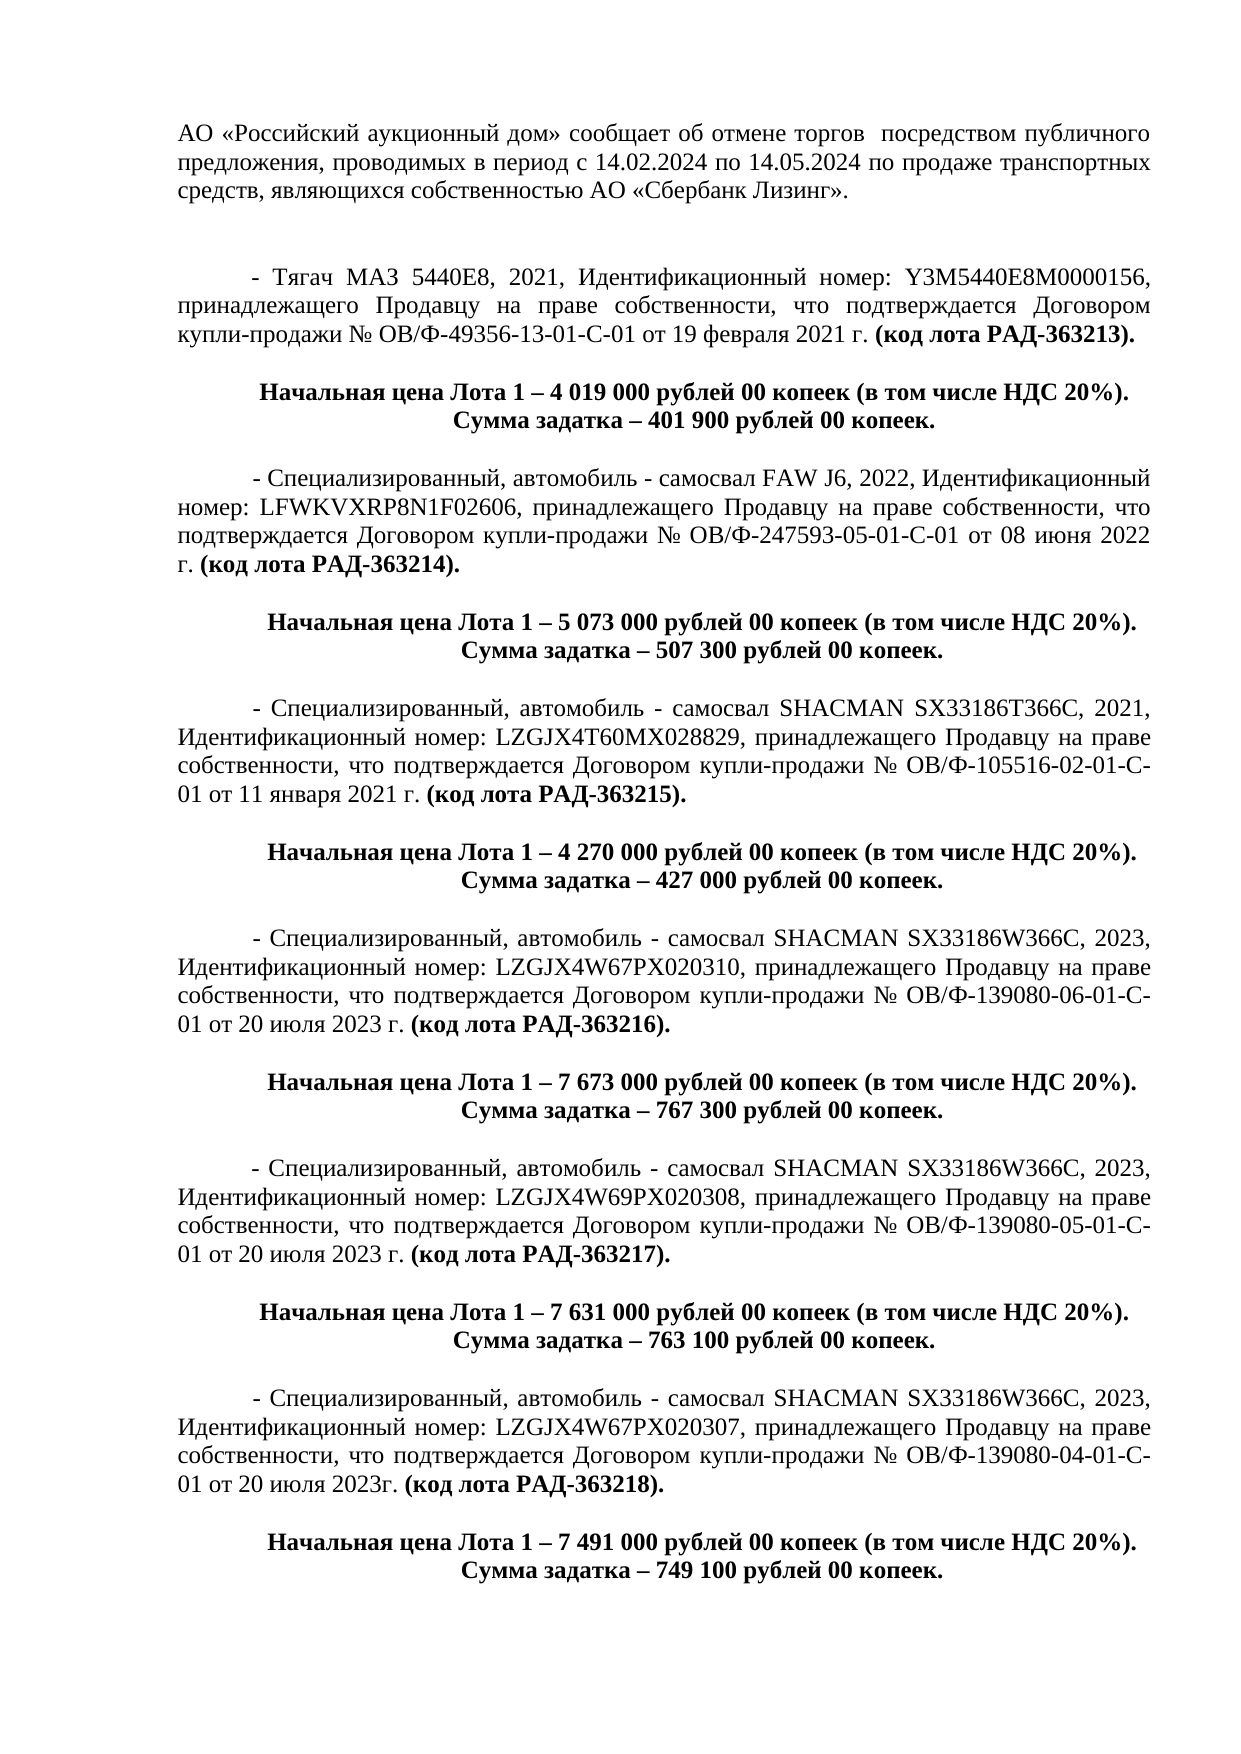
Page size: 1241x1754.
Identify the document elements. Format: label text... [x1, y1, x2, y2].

text Начальная цена Лота 1 – 7 491 000 рублей 00 копеек (в том числе НДС 20%). [177, 1527, 1152, 1556]
text - Тягач МАЗ 5440Е8, 2021, Идентификационный номер: Y3M5440E8M0000156, принадлежащего Продавцу на праве собственности, что подтверждается Договором купли-продажи № ОВ/Ф-49356-13-01-С-01 от 19 февраля 2021 г. (код лота РАД-363213). [177, 262, 1152, 348]
text Начальная цена Лота 1 – 7 673 000 рублей 00 копеек (в том числе НДС 20%). [177, 1067, 1152, 1096]
text Сумма задатка – 507 300 рублей 00 копеек. [177, 636, 1152, 664]
text Сумма задатка – 427 000 рублей 00 копеек. [177, 866, 1152, 894]
text Начальная цена Лота 1 – 5 073 000 рублей 00 копеек (в том числе НДС 20%). [177, 607, 1152, 636]
text Начальная цена Лота 1 – 4 019 000 рублей 00 копеек (в том числе НДС 20%). [177, 377, 1152, 406]
text Сумма задатка – 749 100 рублей 00 копеек. [177, 1556, 1152, 1584]
text Начальная цена Лота 1 – 7 631 000 рублей 00 копеек (в том числе НДС 20%). [177, 1297, 1152, 1326]
text Сумма задатка – 401 900 рублей 00 копеек. [177, 406, 1152, 434]
text АО «Российский аукционный дом» сообщает об отмене торгов посредством публичного предложения, проводимых в период с 14.02.2024 по 14.05.2024 по продаже транспортных средств, являющихся собственностью АО «Сбербанк Лизинг». [177, 118, 1152, 204]
text - Специализированный, автомобиль - самосвал SHACMAN SX33186W366C, 2023, Идентификационный номер: LZGJX4W67PX020310, принадлежащего Продавцу на праве собственности, что подтверждается Договором купли-продажи № ОВ/Ф-139080-06-01-С-01 от 20 июля 2023 г. (код лота РАД-363216). [177, 923, 1152, 1038]
text - Специализированный, автомобиль - самосвал SHACMAN SX33186T366C, 2021, Идентификационный номер: LZGJX4T60MX028829, принадлежащего Продавцу на праве собственности, что подтверждается Договором купли-продажи № ОВ/Ф-105516-02-01-С-01 от 11 января 2021 г. (код лота РАД-363215). [177, 693, 1152, 808]
text - Специализированный, автомобиль - самосвал SHACMAN SX33186W366C, 2023, Идентификационный номер: LZGJX4W67PX020307, принадлежащего Продавцу на праве собственности, что подтверждается Договором купли-продажи № ОВ/Ф-139080-04-01-С-01 от 20 июля 2023г. (код лота РАД-363218). [177, 1383, 1152, 1498]
text Сумма задатка – 767 300 рублей 00 копеек. [177, 1096, 1152, 1124]
text Начальная цена Лота 1 – 4 270 000 рублей 00 копеек (в том числе НДС 20%). [177, 837, 1152, 866]
text - Специализированный, автомобиль - самосвал SHACMAN SX33186W366C, 2023, Идентификационный номер: LZGJX4W69PX020308, принадлежащего Продавцу на праве собственности, что подтверждается Договором купли-продажи № ОВ/Ф-139080-05-01-С-01 от 20 июля 2023 г. (код лота РАД-363217). [177, 1153, 1152, 1268]
text - Специализированный, автомобиль - самосвал FAW J6, 2022, Идентификационный номер: LFWKVXRP8N1F02606, принадлежащего Продавцу на праве собственности, что подтверждается Договором купли-продажи № ОВ/Ф-247593-05-01-С-01 от 08 июня 2022 г. (код лота РАД-363214). [177, 463, 1152, 578]
text Сумма задатка – 763 100 рублей 00 копеек. [177, 1326, 1152, 1354]
